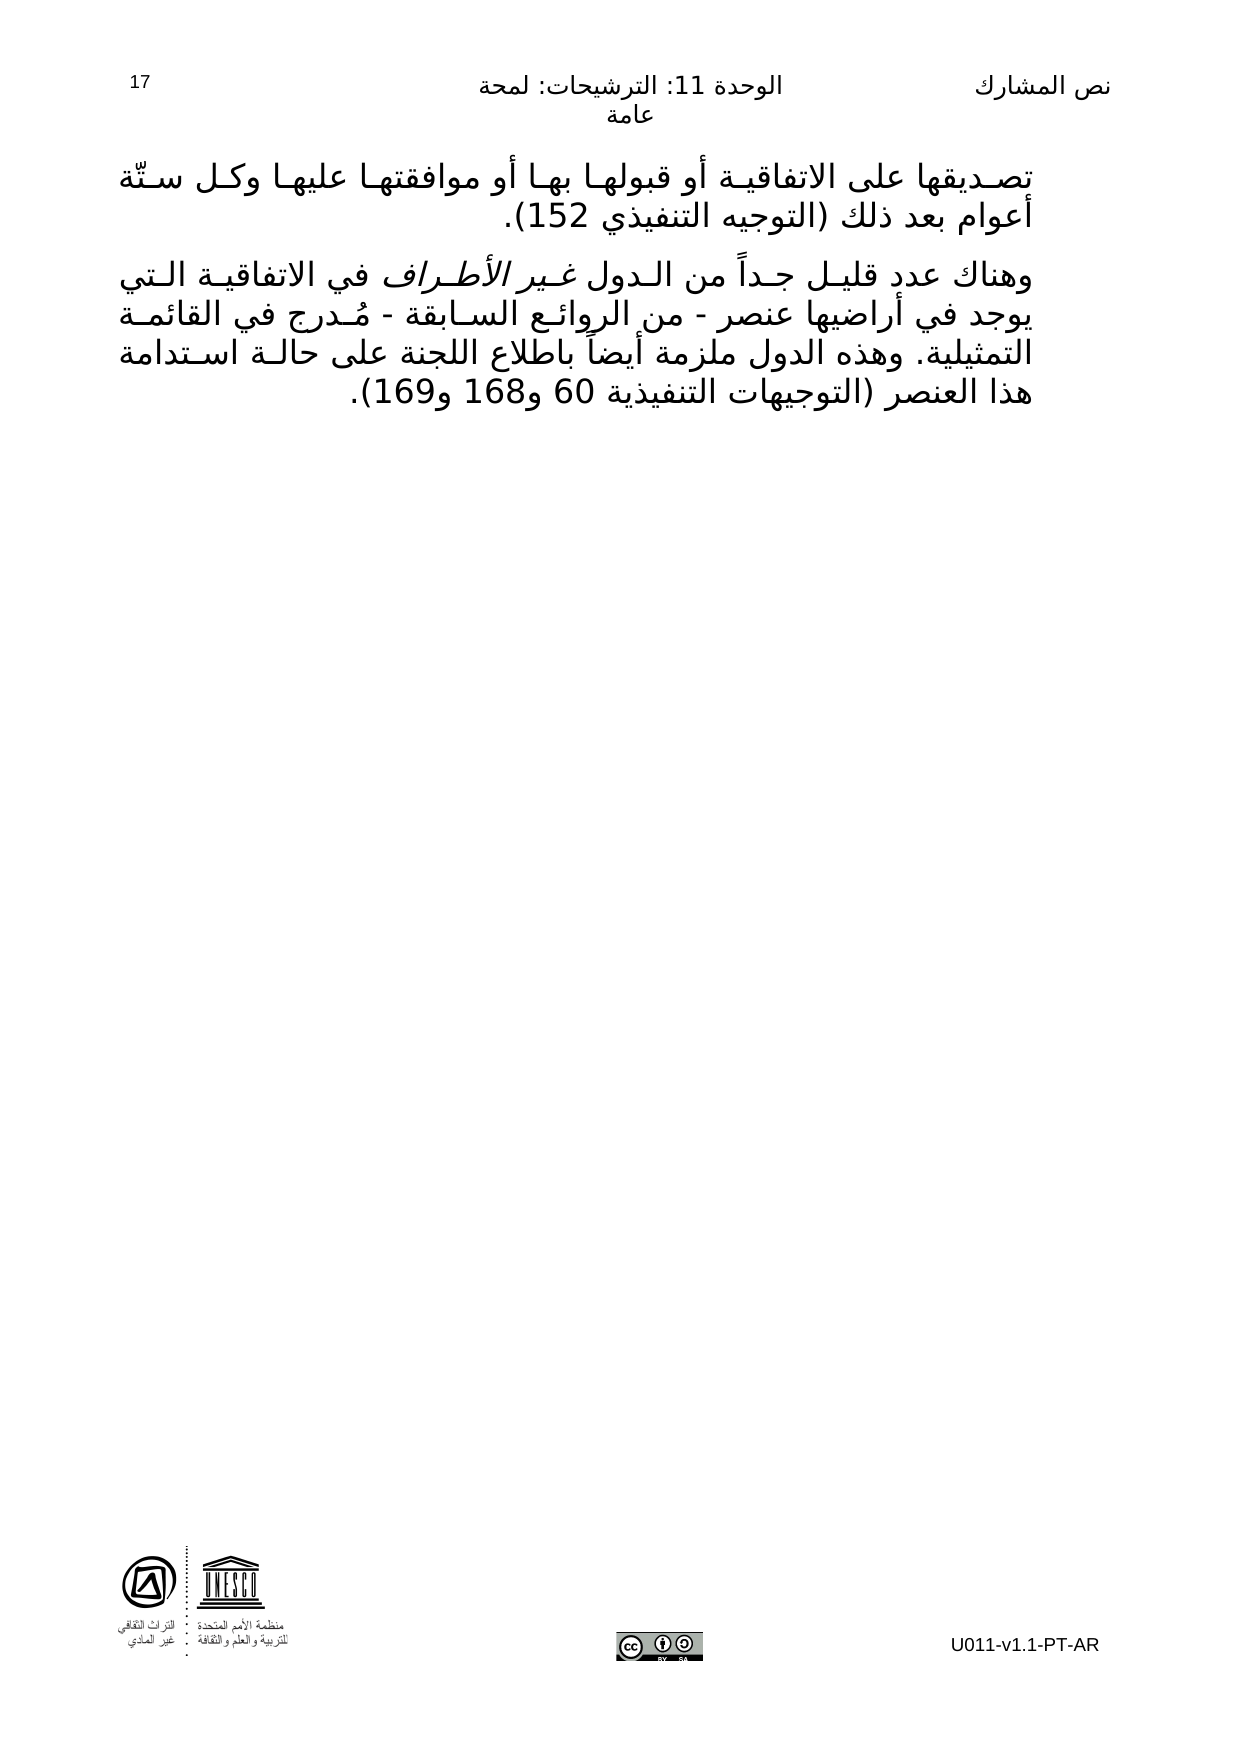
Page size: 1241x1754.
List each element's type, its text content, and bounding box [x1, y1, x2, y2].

picture [615, 1632, 703, 1661]
picture [118, 1546, 288, 1656]
text وهناك عدد قليل جداً من الدول غير الأطراف في الاتفاقية التي يوجد في أراضيها عنصر - من الروائع السابقة - مُدرج في القائمة التمثيلية. وهذه الدول ملزمة أيضاً باطلاع اللجنة على حالة استدامة هذا العنصر (التوجيهات التنفيذية 60 و168 و169). [118, 256, 1033, 411]
